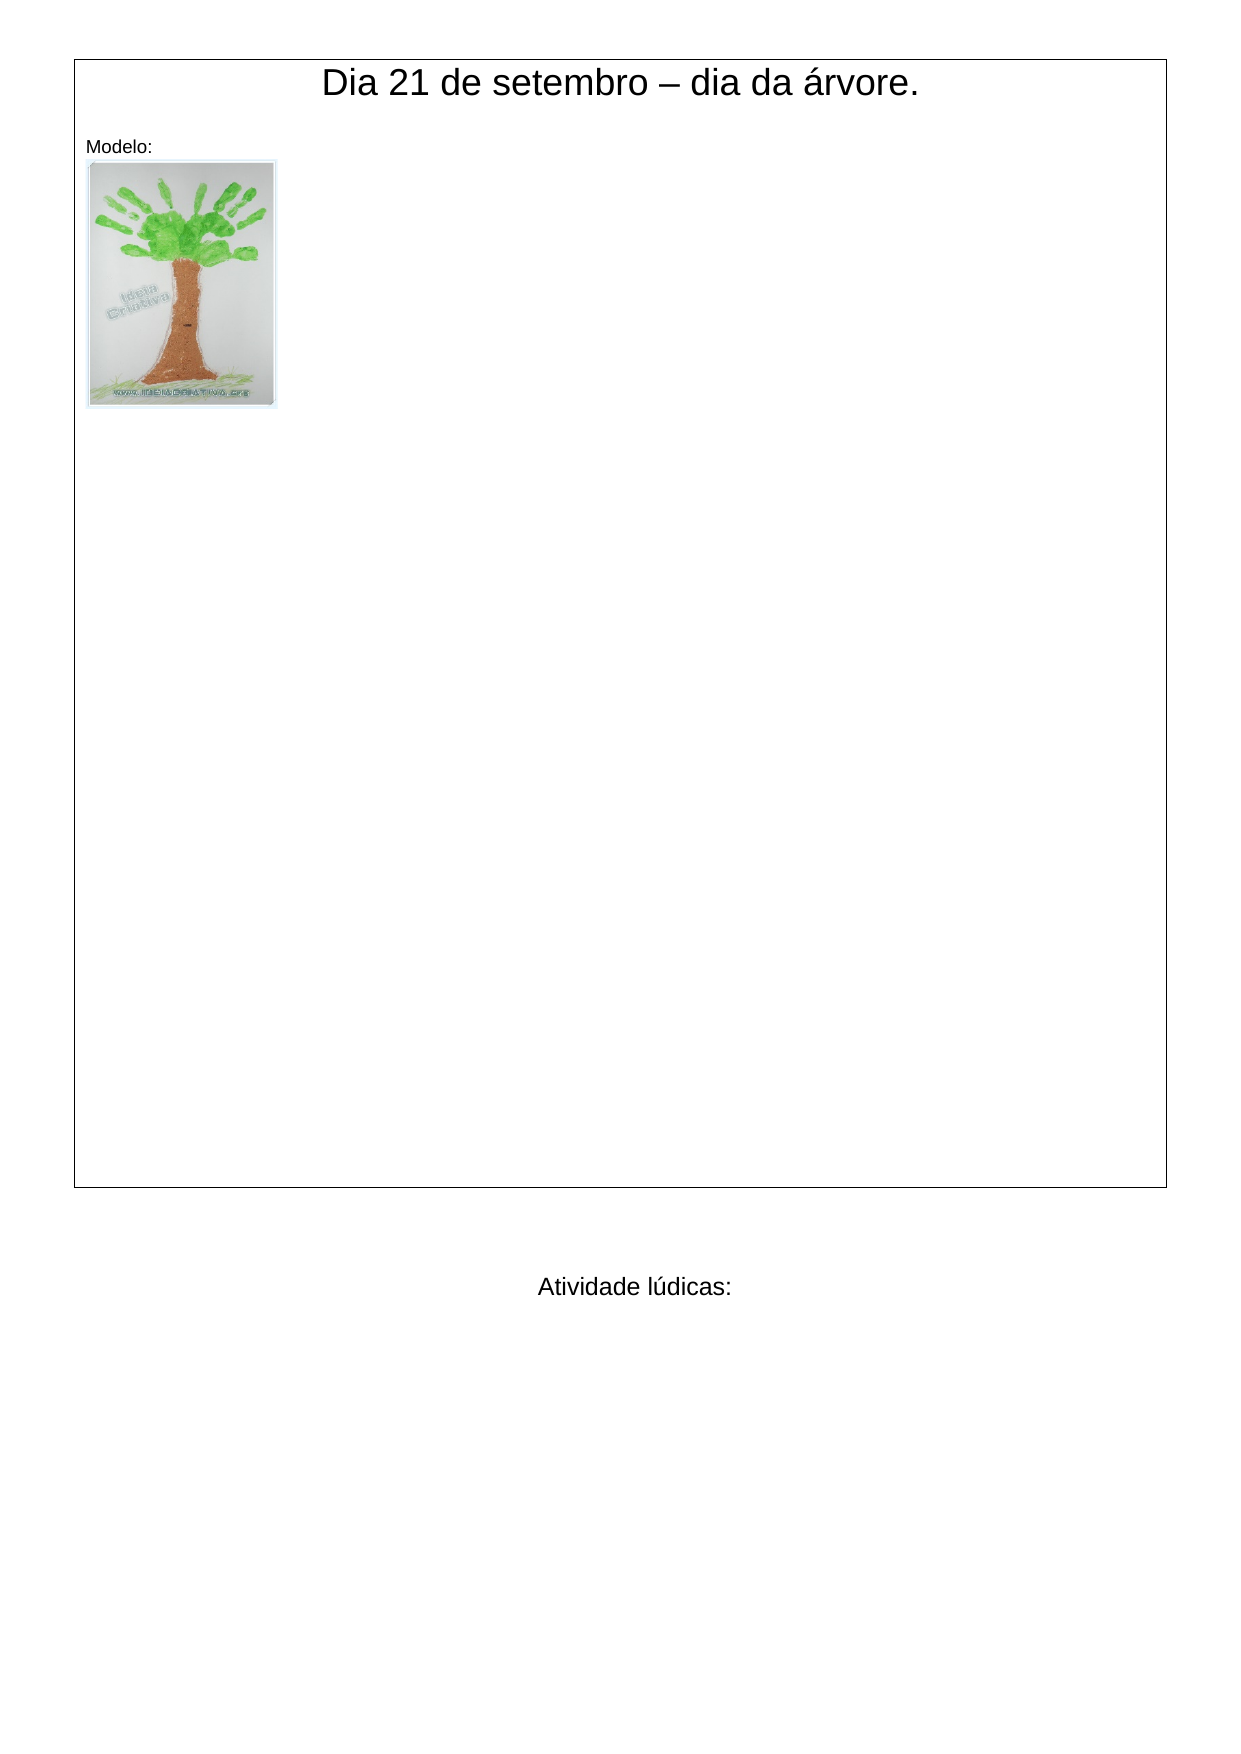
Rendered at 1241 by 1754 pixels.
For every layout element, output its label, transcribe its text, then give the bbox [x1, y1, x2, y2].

picture [85, 159, 278, 409]
table_header Dia 21 de setembro – dia da árvore. Modelo: [75, 60, 1166, 1187]
text Atividade lúdicas: [74, 1272, 1196, 1301]
